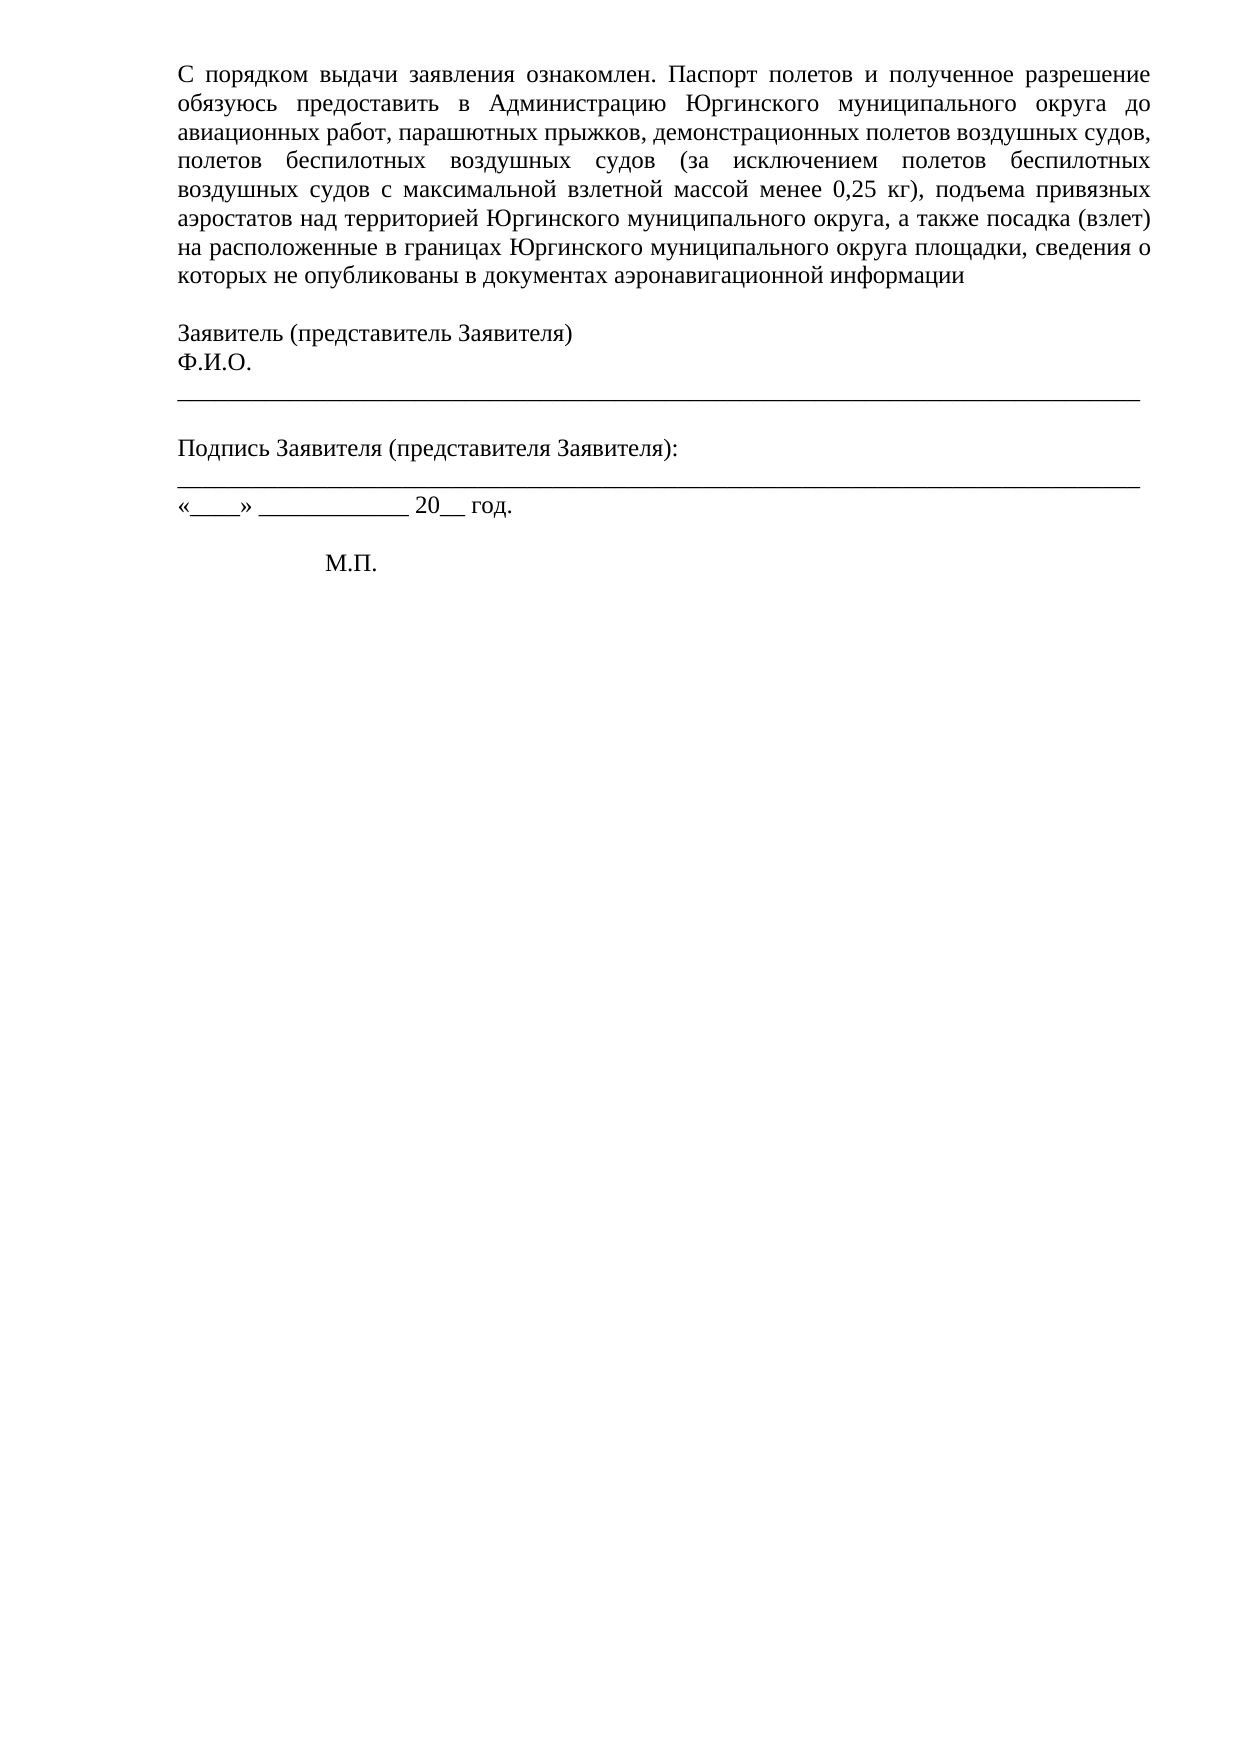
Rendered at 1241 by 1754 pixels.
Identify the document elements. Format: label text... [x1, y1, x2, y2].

text Подпись Заявителя (представителя Заявителя): [177, 433, 1152, 462]
text Ф.И.О. _____________________________________________________________________________ [177, 347, 1152, 404]
text С порядком выдачи заявления ознакомлен. Паспорт полетов и полученное разрешение обязуюсь предоставить в Администрацию Юргинского муниципального округа до авиационных работ, парашютных прыжков, демонстрационных полетов воздушных судов, полетов беспилотных воздушных судов (за исключением полетов беспилотных воздушных судов с максимальной взлетной массой менее 0,25 кг), подъема привязных аэростатов над территорией Юргинского муниципального округа, а также посадка (взлет) на расположенные в границах Юргинского муниципального округа площадки, сведения о которых не опубликованы в документах аэронавигационной информации [177, 59, 1152, 289]
text Заявитель (представитель Заявителя) [177, 318, 1152, 347]
text М.П. [251, 548, 1152, 577]
text «____» ____________ 20__ год. [177, 490, 1152, 519]
text _____________________________________________________________________________ [177, 462, 1152, 490]
